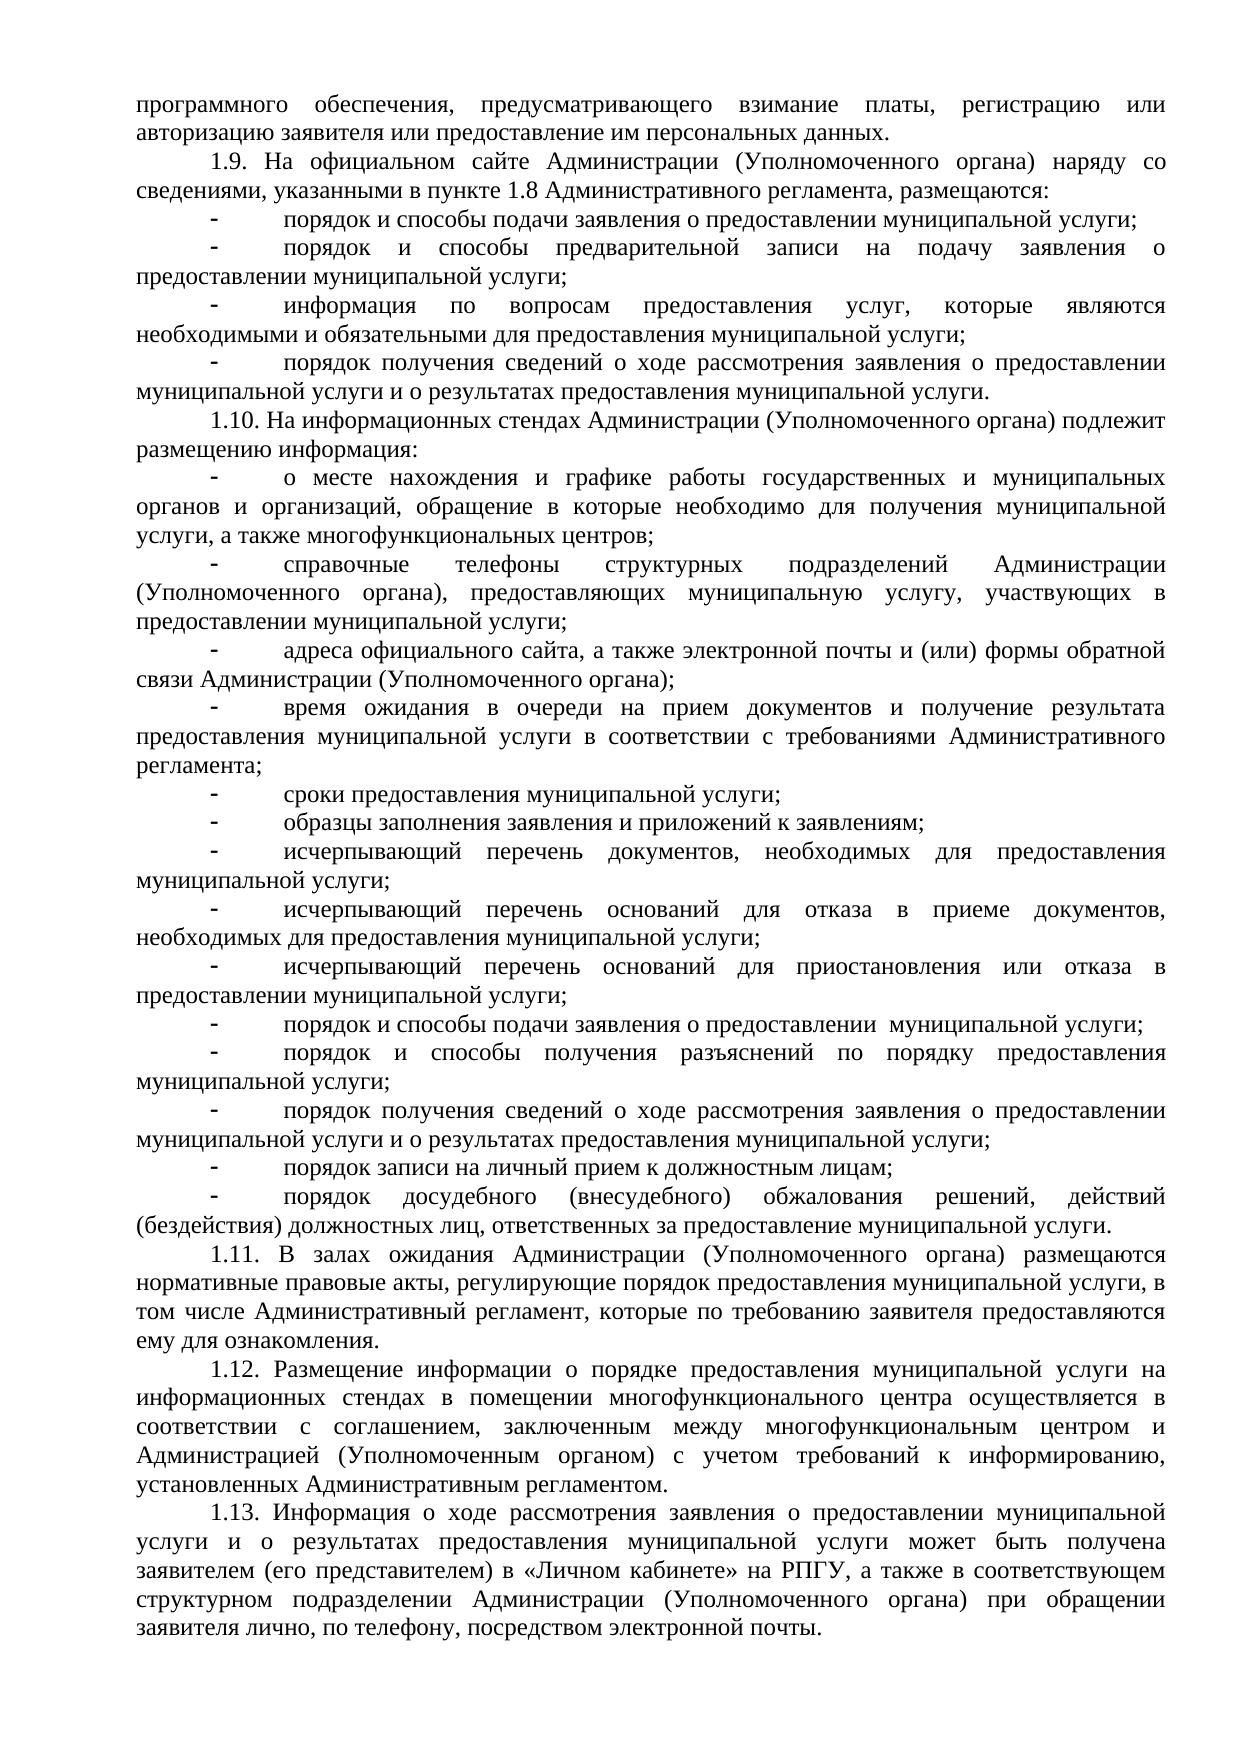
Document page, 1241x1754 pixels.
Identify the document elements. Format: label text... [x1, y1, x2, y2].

list время ожидания в очереди на прием документов и получение результата предоставления муниципальной услуги в соответствии с требованиями Административного регламента; [136, 692, 1167, 779]
list образцы заполнения заявления и приложений к заявлениям; [136, 807, 1167, 836]
list порядок и способы предварительной записи на подачу заявления о предоставлении муниципальной услуги; [136, 232, 1167, 290]
list порядок получения сведений о ходе рассмотрения заявления о предоставлении муниципальной услуги и о результатах предоставления муниципальной услуги. [136, 347, 1167, 405]
list порядок записи на личный прием к должностным лицам; [136, 1152, 1167, 1181]
list справочные телефоны структурных подразделений Администрации (Уполномоченного органа), предоставляющих муниципальную услугу, участвующих в предоставлении муниципальной услуги; [136, 549, 1167, 635]
text 1.11. В залах ожидания Администрации (Уполномоченного органа) размещаются нормативные правовые акты, регулирующие порядок предоставления муниципальной услуги, в том числе Административный регламент, которые по требованию заявителя предоставляются ему для ознакомления. [136, 1239, 1167, 1354]
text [136, 89, 1167, 146]
list информация по вопросам предоставления услуг, которые являются необходимыми и обязательными для предоставления муниципальной услуги; [136, 290, 1167, 347]
text 1.9. На официальном сайте Администрации (Уполномоченного органа) наряду со сведениями, указанными в пункте 1.8 Административного регламента, размещаются: [136, 146, 1167, 204]
list исчерпывающий перечень документов, необходимых для предоставления муниципальной услуги; [136, 836, 1167, 894]
text 1.12. Размещение информации о порядке предоставления муниципальной услуги на информационных стендах в помещении многофункционального центра осуществляется в соответствии с соглашением, заключенным между многофункциональным центром и Администрацией (Уполномоченным органом) с учетом требований к информированию, установленных Административным регламентом. [136, 1354, 1167, 1497]
text 1.13. Информация о ходе рассмотрения заявления о предоставлении муниципальной услуги и о результатах предоставления муниципальной услуги может быть получена заявителем (его представителем) в «Личном кабинете» на РПГУ, а также в соответствующем структурном подразделении Администрации (Уполномоченного органа) при обращении заявителя лично, по телефону, посредством электронной почты. [136, 1497, 1167, 1641]
list порядок досудебного (внесудебного) обжалования решений, действий (бездействия) должностных лиц, ответственных за предоставление муниципальной услуги. [136, 1181, 1167, 1239]
list порядок получения сведений о ходе рассмотрения заявления о предоставлении муниципальной услуги и о результатах предоставления муниципальной услуги; [136, 1095, 1167, 1152]
list исчерпывающий перечень оснований для отказа в приеме документов, необходимых для предоставления муниципальной услуги; [136, 894, 1167, 951]
list сроки предоставления муниципальной услуги; [136, 779, 1167, 807]
list адреса официального сайта, а также электронной почты и (или) формы обратной связи Администрации (Уполномоченного органа); [136, 635, 1167, 692]
text 1.10. На информационных стендах Администрации (Уполномоченного органа) подлежит размещению информация: [136, 405, 1167, 462]
list исчерпывающий перечень оснований для приостановления или отказа в предоставлении муниципальной услуги; [136, 951, 1167, 1009]
list порядок и способы подачи заявления о предоставлении муниципальной услуги; [136, 204, 1167, 232]
list порядок и способы получения разъяснений по порядку предоставления муниципальной услуги; [136, 1037, 1167, 1095]
list о месте нахождения и графике работы государственных и муниципальных органов и организаций, обращение в которые необходимо для получения муниципальной услуги, а также многофункциональных центров; [136, 462, 1167, 549]
list порядок и способы подачи заявления о предоставлении муниципальной услуги; [136, 1009, 1167, 1037]
